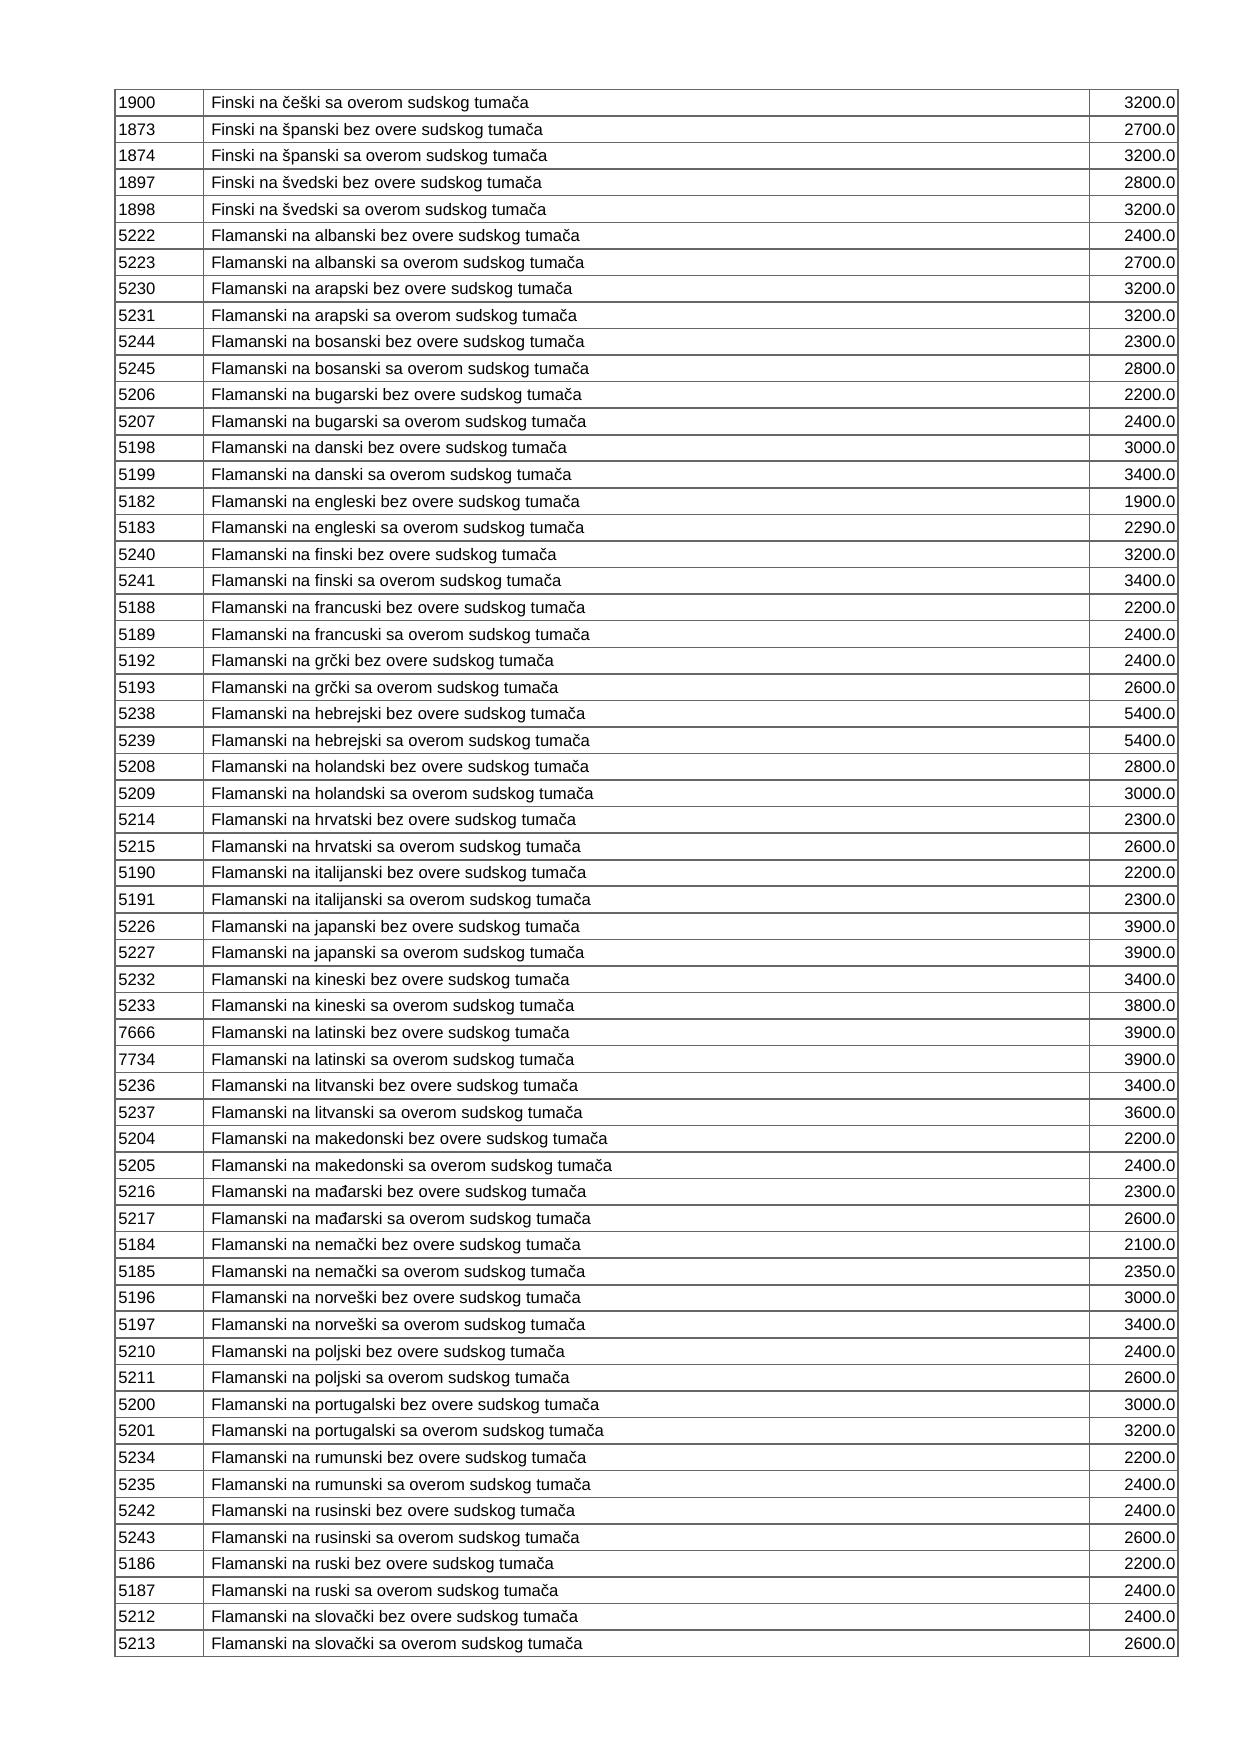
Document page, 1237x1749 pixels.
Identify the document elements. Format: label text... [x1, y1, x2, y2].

table_cell 2200.0 [1090, 1445, 1177, 1470]
table_cell Flamanski na arapski sa overom sudskog tumača [204, 303, 1089, 328]
table_cell Flamanski na bosanski sa overom sudskog tumača [204, 356, 1089, 381]
table_cell 3400.0 [1090, 568, 1177, 593]
table_cell 5233 [116, 993, 203, 1018]
table_cell 3600.0 [1090, 1100, 1177, 1124]
table_cell Flamanski na norveški bez overe sudskog tumača [204, 1286, 1089, 1310]
table_cell 3200.0 [1090, 90, 1177, 115]
table_cell 7734 [116, 1046, 203, 1071]
table_cell 2600.0 [1090, 1206, 1177, 1231]
table_cell Flamanski na ruski bez overe sudskog tumača [204, 1551, 1089, 1576]
table_cell 2200.0 [1090, 382, 1177, 407]
table_cell Flamanski na holandski bez overe sudskog tumača [204, 754, 1089, 779]
table_cell 2100.0 [1090, 1232, 1177, 1257]
table_cell 5232 [116, 967, 203, 992]
table_cell Flamanski na engleski sa overom sudskog tumača [204, 515, 1089, 540]
table_cell 5244 [116, 329, 203, 354]
table_cell Flamanski na rumunski sa overom sudskog tumača [204, 1471, 1089, 1496]
table_cell 2800.0 [1090, 754, 1177, 779]
table_cell 5211 [116, 1365, 203, 1390]
table_cell Flamanski na finski sa overom sudskog tumača [204, 568, 1089, 593]
table_cell 5239 [116, 728, 203, 753]
table_cell 2200.0 [1090, 1551, 1177, 1576]
table_cell 2200.0 [1090, 595, 1177, 620]
table_cell 5241 [116, 568, 203, 593]
table_cell 3900.0 [1090, 1046, 1177, 1071]
table_cell 5213 [116, 1631, 203, 1656]
table_cell Flamanski na grčki bez overe sudskog tumača [204, 648, 1089, 673]
table_cell 2400.0 [1090, 409, 1177, 434]
table_cell 5238 [116, 701, 203, 726]
table_cell Flamanski na poljski sa overom sudskog tumača [204, 1365, 1089, 1390]
table_cell 5226 [116, 914, 203, 938]
table_cell 5236 [116, 1073, 203, 1098]
table_cell 2350.0 [1090, 1259, 1177, 1284]
table_cell 3000.0 [1090, 436, 1177, 460]
table_cell Flamanski na holandski sa overom sudskog tumača [204, 781, 1089, 806]
table_cell 5185 [116, 1259, 203, 1284]
table_cell 5217 [116, 1206, 203, 1231]
table_cell Flamanski na nemački bez overe sudskog tumača [204, 1232, 1089, 1257]
table_cell 3900.0 [1090, 1020, 1177, 1045]
table_cell 5199 [116, 462, 203, 487]
table_cell Flamanski na litvanski bez overe sudskog tumača [204, 1073, 1089, 1098]
table_cell 5227 [116, 940, 203, 965]
table_cell 5210 [116, 1339, 203, 1363]
table_cell Flamanski na italijanski bez overe sudskog tumača [204, 861, 1089, 885]
table_cell 2300.0 [1090, 1179, 1177, 1204]
table_cell 2400.0 [1090, 1471, 1177, 1496]
table_cell 5212 [116, 1604, 203, 1629]
table_cell 5186 [116, 1551, 203, 1576]
table_cell Flamanski na danski sa overom sudskog tumača [204, 462, 1089, 487]
table_cell 2400.0 [1090, 1339, 1177, 1363]
table_cell Flamanski na francuski bez overe sudskog tumača [204, 595, 1089, 620]
table_cell 2400.0 [1090, 648, 1177, 673]
table_cell 2290.0 [1090, 515, 1177, 540]
table_cell 5223 [116, 250, 203, 274]
table_cell 1874 [116, 143, 203, 168]
table_cell 2800.0 [1090, 356, 1177, 381]
table_cell 2300.0 [1090, 329, 1177, 354]
table_cell 5182 [116, 489, 203, 513]
table_cell 3400.0 [1090, 1073, 1177, 1098]
table_cell 2400.0 [1090, 621, 1177, 646]
table_cell 2300.0 [1090, 807, 1177, 832]
table_cell 2400.0 [1090, 223, 1177, 248]
table_cell 3000.0 [1090, 781, 1177, 806]
table_cell Flamanski na hrvatski bez overe sudskog tumača [204, 807, 1089, 832]
table_cell Flamanski na bosanski bez overe sudskog tumača [204, 329, 1089, 354]
table_cell Flamanski na norveški sa overom sudskog tumača [204, 1312, 1089, 1337]
table_cell Flamanski na portugalski sa overom sudskog tumača [204, 1418, 1089, 1443]
table_cell 2600.0 [1090, 1365, 1177, 1390]
table_cell 1897 [116, 170, 203, 195]
table_cell Flamanski na bugarski sa overom sudskog tumača [204, 409, 1089, 434]
table_cell 5205 [116, 1153, 203, 1178]
table_cell Finski na švedski bez overe sudskog tumača [204, 170, 1089, 195]
table_cell 3800.0 [1090, 993, 1177, 1018]
table_cell Flamanski na hebrejski sa overom sudskog tumača [204, 728, 1089, 753]
table_cell 5234 [116, 1445, 203, 1470]
table_cell Flamanski na grčki sa overom sudskog tumača [204, 675, 1089, 699]
table_cell 3000.0 [1090, 1286, 1177, 1310]
table_cell 2600.0 [1090, 675, 1177, 699]
table_cell Flamanski na albanski bez overe sudskog tumača [204, 223, 1089, 248]
table_cell Flamanski na francuski sa overom sudskog tumača [204, 621, 1089, 646]
table_cell 3000.0 [1090, 1392, 1177, 1417]
table_cell 5200 [116, 1392, 203, 1417]
table_cell Finski na španski bez overe sudskog tumača [204, 117, 1089, 142]
table_cell 2700.0 [1090, 117, 1177, 142]
table_cell 5190 [116, 861, 203, 885]
table_cell 5191 [116, 887, 203, 912]
table_cell 2400.0 [1090, 1498, 1177, 1523]
table_cell 5184 [116, 1232, 203, 1257]
table_cell 5198 [116, 436, 203, 460]
table_cell Flamanski na latinski sa overom sudskog tumača [204, 1046, 1089, 1071]
table_cell 5183 [116, 515, 203, 540]
table_cell Flamanski na kineski sa overom sudskog tumača [204, 993, 1089, 1018]
table_cell 5400.0 [1090, 728, 1177, 753]
table_cell 5209 [116, 781, 203, 806]
table_cell 5187 [116, 1578, 203, 1603]
table_cell 5216 [116, 1179, 203, 1204]
table_cell 1900.0 [1090, 489, 1177, 513]
table_cell 2300.0 [1090, 887, 1177, 912]
table_cell 2200.0 [1090, 861, 1177, 885]
table_cell Flamanski na rumunski bez overe sudskog tumača [204, 1445, 1089, 1470]
table_cell 5237 [116, 1100, 203, 1124]
table_cell 3900.0 [1090, 940, 1177, 965]
table_cell 5204 [116, 1126, 203, 1151]
table_cell Flamanski na albanski sa overom sudskog tumača [204, 250, 1089, 274]
table_cell 3200.0 [1090, 196, 1177, 221]
table_cell 3400.0 [1090, 1312, 1177, 1337]
table_cell Flamanski na slovački bez overe sudskog tumača [204, 1604, 1089, 1629]
table_cell Flamanski na nemački sa overom sudskog tumača [204, 1259, 1089, 1284]
table_cell Flamanski na makedonski bez overe sudskog tumača [204, 1126, 1089, 1151]
table_cell Flamanski na engleski bez overe sudskog tumača [204, 489, 1089, 513]
table_cell 1898 [116, 196, 203, 221]
table_cell 5207 [116, 409, 203, 434]
table_cell Flamanski na mađarski sa overom sudskog tumača [204, 1206, 1089, 1231]
table_cell 5230 [116, 276, 203, 301]
table_cell Flamanski na rusinski sa overom sudskog tumača [204, 1525, 1089, 1549]
table_cell Flamanski na hrvatski sa overom sudskog tumača [204, 834, 1089, 859]
table_cell 3200.0 [1090, 1418, 1177, 1443]
table_cell Flamanski na ruski sa overom sudskog tumača [204, 1578, 1089, 1603]
table_cell 3200.0 [1090, 276, 1177, 301]
table_cell 3400.0 [1090, 462, 1177, 487]
table_cell 2700.0 [1090, 250, 1177, 274]
table_cell 5206 [116, 382, 203, 407]
table_cell Flamanski na japanski sa overom sudskog tumača [204, 940, 1089, 965]
table_cell 3200.0 [1090, 542, 1177, 567]
table_cell 2600.0 [1090, 1631, 1177, 1656]
table_cell 5235 [116, 1471, 203, 1496]
table_cell 2400.0 [1090, 1153, 1177, 1178]
table_cell 2600.0 [1090, 834, 1177, 859]
table_cell 2200.0 [1090, 1126, 1177, 1151]
table_cell 5242 [116, 1498, 203, 1523]
table_cell 2600.0 [1090, 1525, 1177, 1549]
table_cell 3200.0 [1090, 143, 1177, 168]
table_cell Flamanski na portugalski bez overe sudskog tumača [204, 1392, 1089, 1417]
table_cell Flamanski na latinski bez overe sudskog tumača [204, 1020, 1089, 1045]
table_cell 5231 [116, 303, 203, 328]
table_cell Flamanski na slovački sa overom sudskog tumača [204, 1631, 1089, 1656]
table_cell 5400.0 [1090, 701, 1177, 726]
table_cell 2400.0 [1090, 1604, 1177, 1629]
table_cell Finski na švedski sa overom sudskog tumača [204, 196, 1089, 221]
table_cell 3200.0 [1090, 303, 1177, 328]
table_cell 5193 [116, 675, 203, 699]
table_cell 5189 [116, 621, 203, 646]
table_cell 5201 [116, 1418, 203, 1443]
table_cell Flamanski na bugarski bez overe sudskog tumača [204, 382, 1089, 407]
table_cell Flamanski na mađarski bez overe sudskog tumača [204, 1179, 1089, 1204]
table_cell 5245 [116, 356, 203, 381]
table_cell 1900 [116, 90, 203, 115]
table_cell 7666 [116, 1020, 203, 1045]
table_cell 1873 [116, 117, 203, 142]
table_cell Flamanski na arapski bez overe sudskog tumača [204, 276, 1089, 301]
table_cell 5222 [116, 223, 203, 248]
table_cell 2400.0 [1090, 1578, 1177, 1603]
table_cell Flamanski na poljski bez overe sudskog tumača [204, 1339, 1089, 1363]
table_cell Flamanski na kineski bez overe sudskog tumača [204, 967, 1089, 992]
table_cell Flamanski na makedonski sa overom sudskog tumača [204, 1153, 1089, 1178]
table_cell 2800.0 [1090, 170, 1177, 195]
table_cell 3400.0 [1090, 967, 1177, 992]
table_cell Flamanski na litvanski sa overom sudskog tumača [204, 1100, 1089, 1124]
table_cell 5196 [116, 1286, 203, 1310]
table_cell Flamanski na japanski bez overe sudskog tumača [204, 914, 1089, 938]
table_cell Flamanski na rusinski bez overe sudskog tumača [204, 1498, 1089, 1523]
table_cell Finski na španski sa overom sudskog tumača [204, 143, 1089, 168]
table_cell 5214 [116, 807, 203, 832]
table_cell 3900.0 [1090, 914, 1177, 938]
table_cell 5197 [116, 1312, 203, 1337]
table_cell Flamanski na italijanski sa overom sudskog tumača [204, 887, 1089, 912]
table_cell Flamanski na finski bez overe sudskog tumača [204, 542, 1089, 567]
table_cell Flamanski na danski bez overe sudskog tumača [204, 436, 1089, 460]
table_cell 5208 [116, 754, 203, 779]
table_cell Flamanski na hebrejski bez overe sudskog tumača [204, 701, 1089, 726]
table_cell 5240 [116, 542, 203, 567]
table_cell 5243 [116, 1525, 203, 1549]
table_cell 5188 [116, 595, 203, 620]
table_cell 5192 [116, 648, 203, 673]
table_cell Finski na češki sa overom sudskog tumača [204, 90, 1089, 115]
table_cell 5215 [116, 834, 203, 859]
